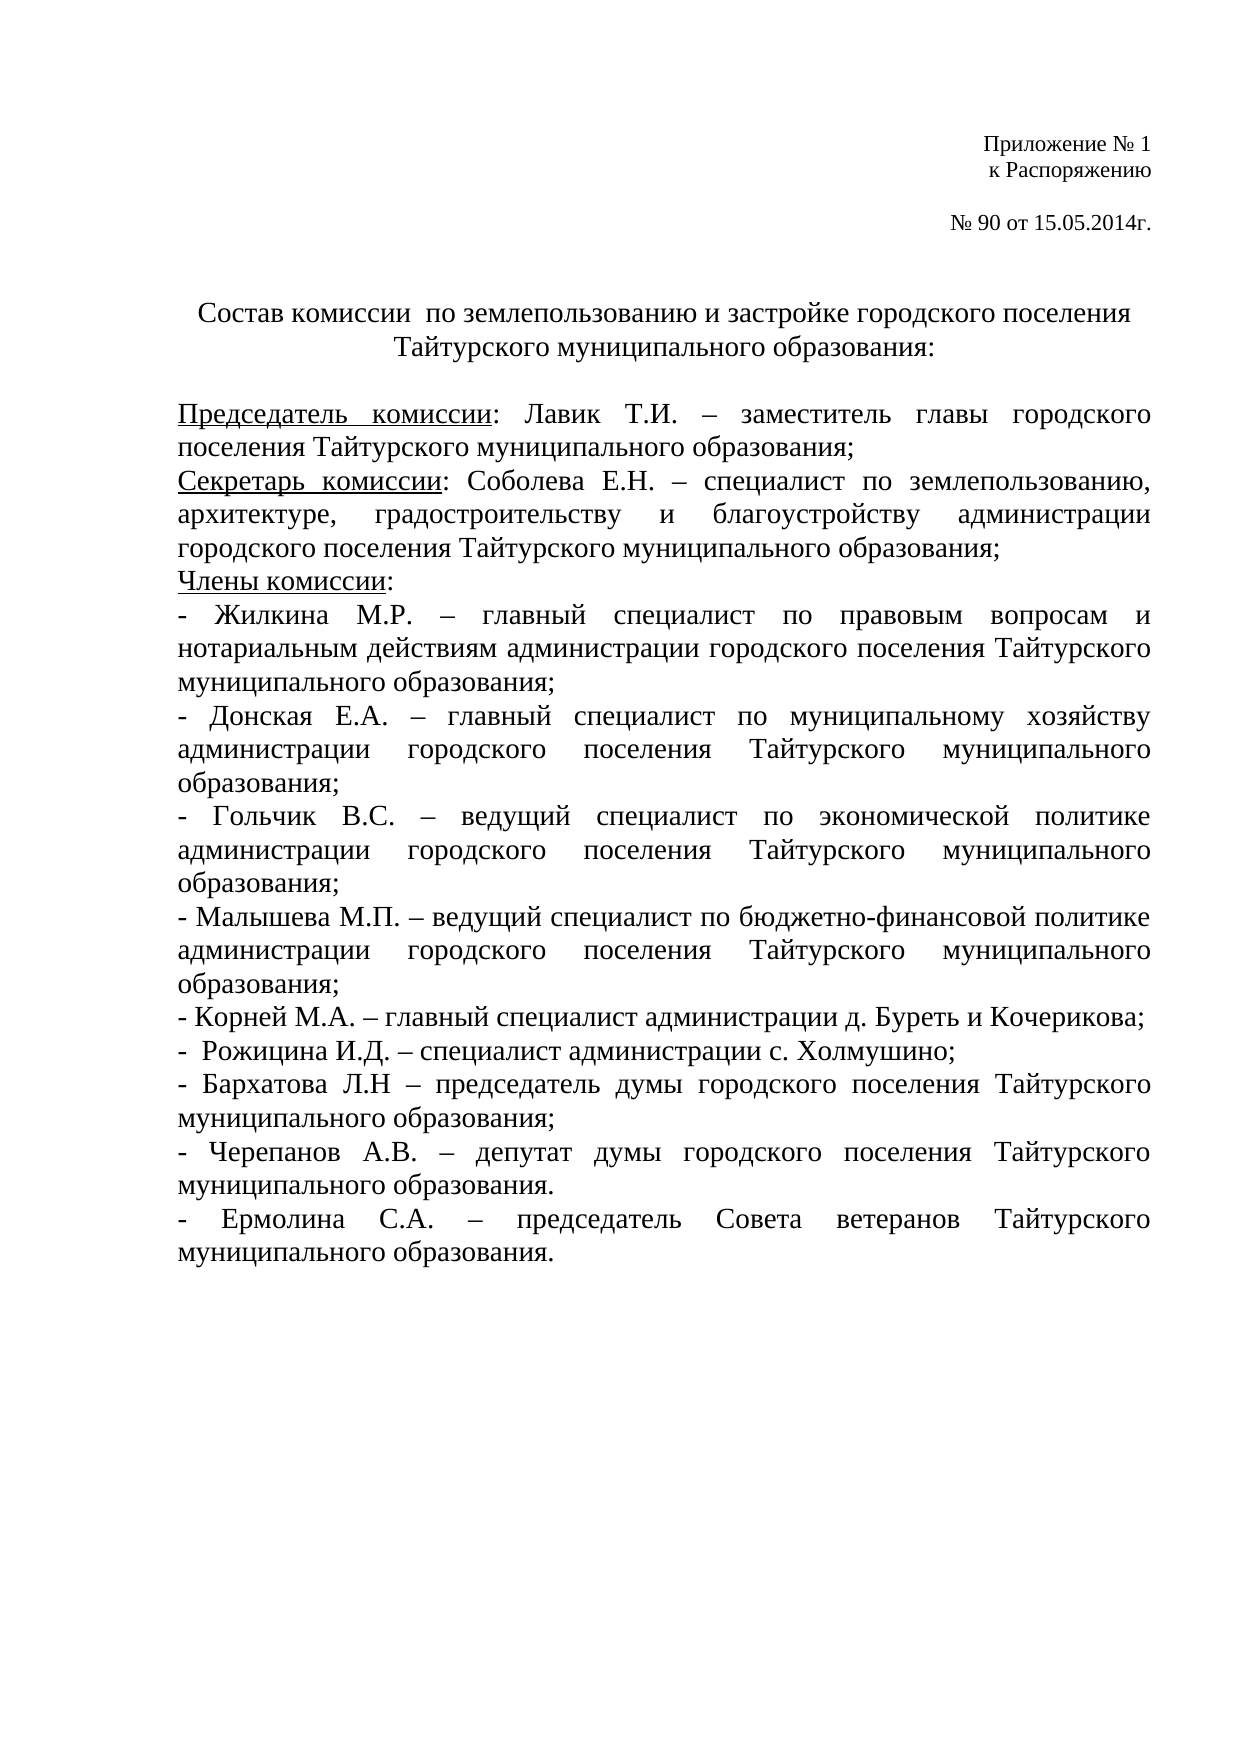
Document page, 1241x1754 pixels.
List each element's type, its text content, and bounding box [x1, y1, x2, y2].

text Секретарь комиссии: Соболева Е.Н. – специалист по землепользованию, архитектуре, градостроительству и благоустройству администрации городского поселения Тайтурского муниципального образования; [177, 463, 1152, 563]
text Состав комиссии по землепользованию и застройке городского поселения Тайтурского муниципального образования: [177, 295, 1152, 362]
text - Корней М.А. – главный специалист администрации д. Буреть и Кочерикова; [177, 999, 1152, 1033]
text - Гольчик В.С. – ведущий специалист по экономической политике администрации городского поселения Тайтурского муниципального образования; [177, 798, 1152, 899]
text Приложение № 1 [177, 130, 1152, 156]
text Члены комиссии: [177, 563, 1152, 597]
text - Бархатова Л.Н – председатель думы городского поселения Тайтурского муниципального образования; [177, 1067, 1152, 1134]
text № 90 от 15.05.2014г. [177, 209, 1152, 235]
text - Донская Е.А. – главный специалист по муниципальному хозяйству администрации городского поселения Тайтурского муниципального образования; [177, 698, 1152, 798]
text - Рожицина И.Д. – специалист администрации с. Холмушино; [177, 1033, 1152, 1067]
text - Черепанов А.В. – депутат думы городского поселения Тайтурского муниципального образования. [177, 1134, 1152, 1201]
text - Ермолина С.А. – председатель Совета ветеранов Тайтурского муниципального образования. [177, 1201, 1152, 1268]
text к Распоряжению [177, 156, 1152, 182]
text - Малышева М.П. – ведущий специалист по бюджетно-финансовой политике администрации городского поселения Тайтурского муниципального образования; [177, 899, 1152, 999]
text Председатель комиссии: Лавик Т.И. – заместитель главы городского поселения Тайтурского муниципального образования; [177, 396, 1152, 463]
text - Жилкина М.Р. – главный специалист по правовым вопросам и нотариальным действиям администрации городского поселения Тайтурского муниципального образования; [177, 597, 1152, 698]
